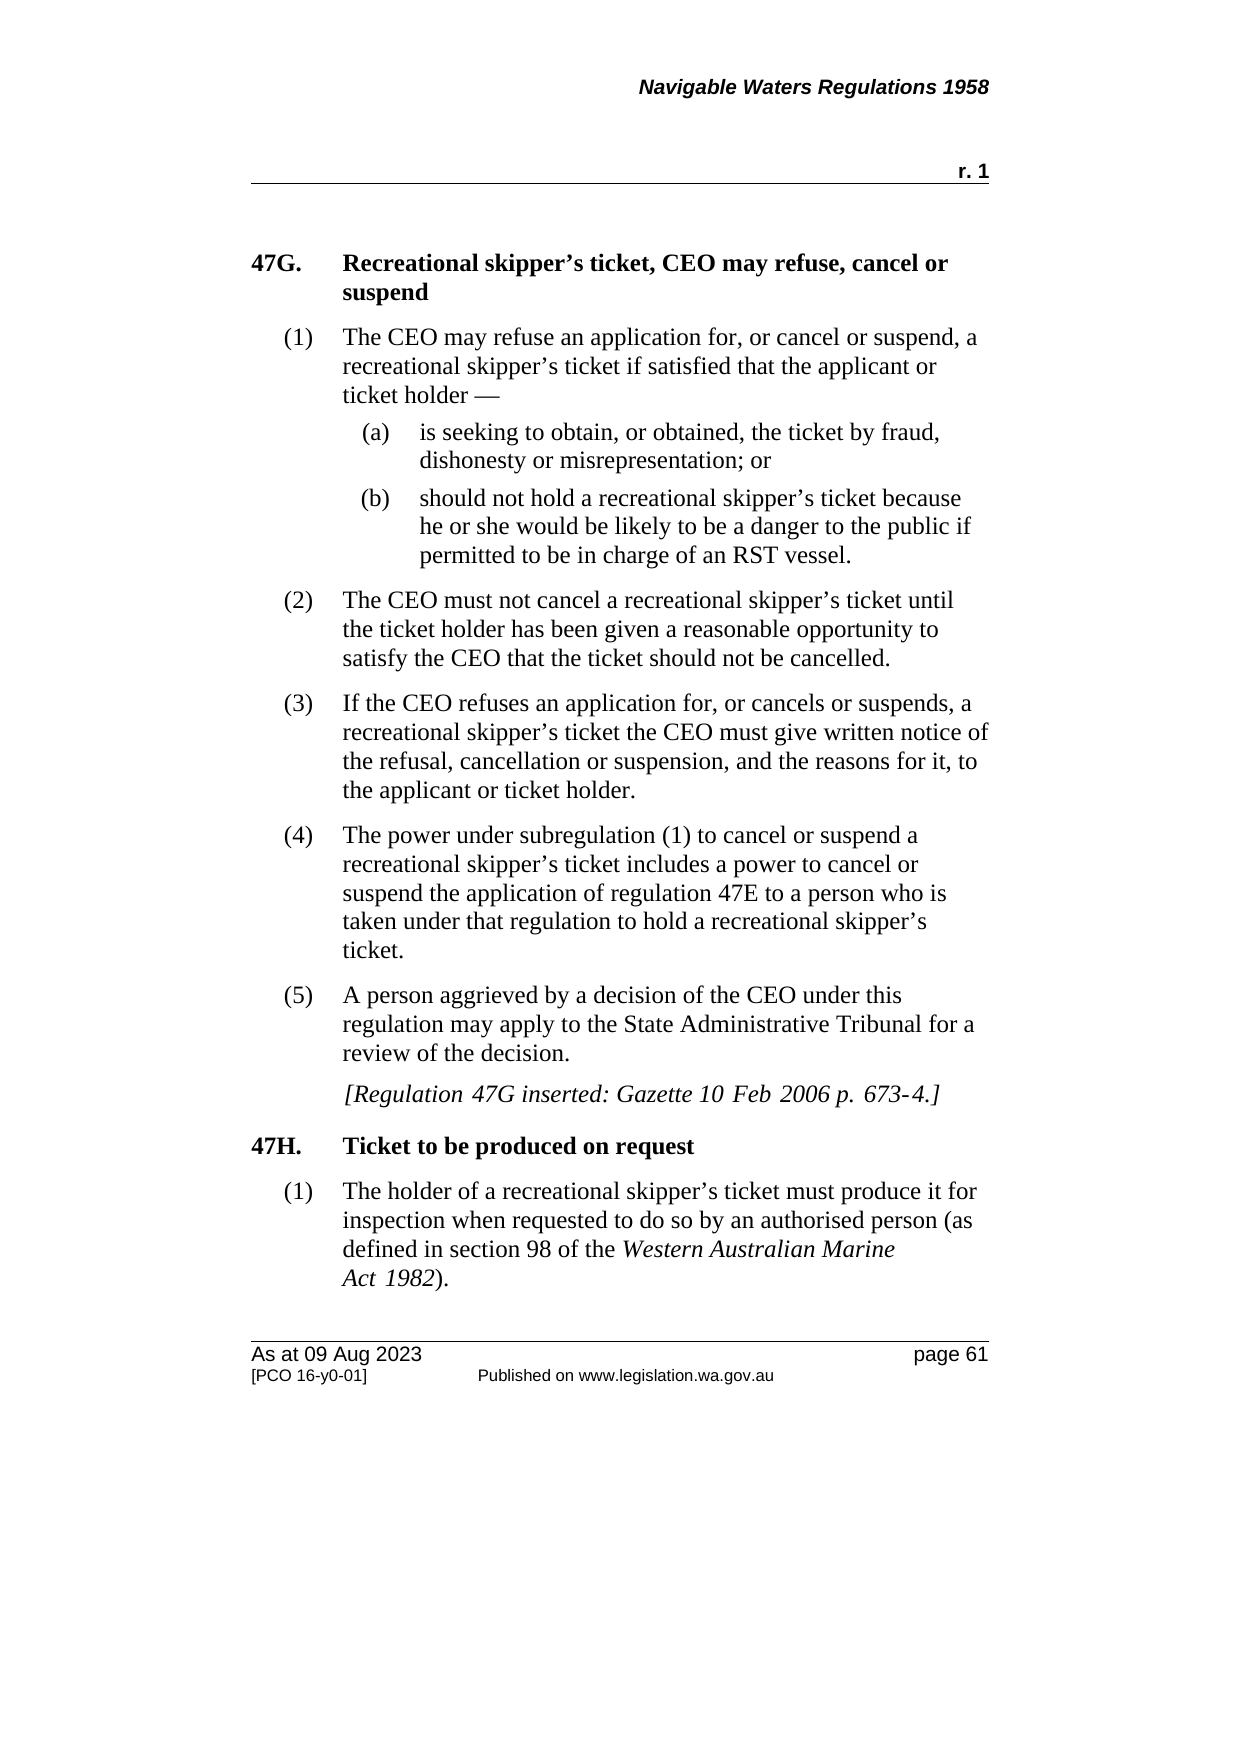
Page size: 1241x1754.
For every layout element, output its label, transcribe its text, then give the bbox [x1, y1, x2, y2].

text [Regulation 47G inserted: Gazette 10 Feb 2006 p. 673-4.] [251, 1079, 989, 1108]
subtitle 47H. Ticket to be produced on request [251, 1131, 989, 1160]
text (4) The power under subregulation (1) to cancel or suspend a recreational skipper’s ticket includes a power to cancel or suspend the application of regulation 47E to a person who is taken under that regulation to hold a recreational skipper’s ticket. [251, 820, 989, 964]
text (2) The CEO must not cancel a recreational skipper’s ticket until the ticket holder has been given a reasonable opportunity to satisfy the CEO that the ticket should not be cancelled. [251, 586, 989, 672]
text (a) is seeking to obtain, or obtained, the ticket by fraud, dishonesty or misrepresentation; or [251, 417, 989, 474]
subtitle 47G. Recreational skipper’s ticket, CEO may refuse, cancel or suspend [251, 248, 989, 306]
text (5) A person aggrieved by a decision of the CEO under this regulation may apply to the State Administrative Tribunal for a review of the decision. [251, 981, 989, 1067]
text (b) should not hold a recreational skipper’s ticket because he or she would be likely to be a danger to the public if permitted to be in charge of an RST vessel. [251, 483, 989, 569]
text (3) If the CEO refuses an application for, or cancels or suspends, a recreational skipper’s ticket the CEO must give written notice of the refusal, cancellation or suspension, and the reasons for it, to the applicant or ticket holder. [251, 688, 989, 803]
text (1) The holder of a recreational skipper’s ticket must produce it for inspection when requested to do so by an authorised person (as defined in section 98 of the Western Australian Marine Act 1982). [251, 1176, 989, 1291]
text (1) The CEO may refuse an application for, or cancel or suspend, a recreational skipper’s ticket if satisfied that the applicant or ticket holder — [251, 322, 989, 408]
